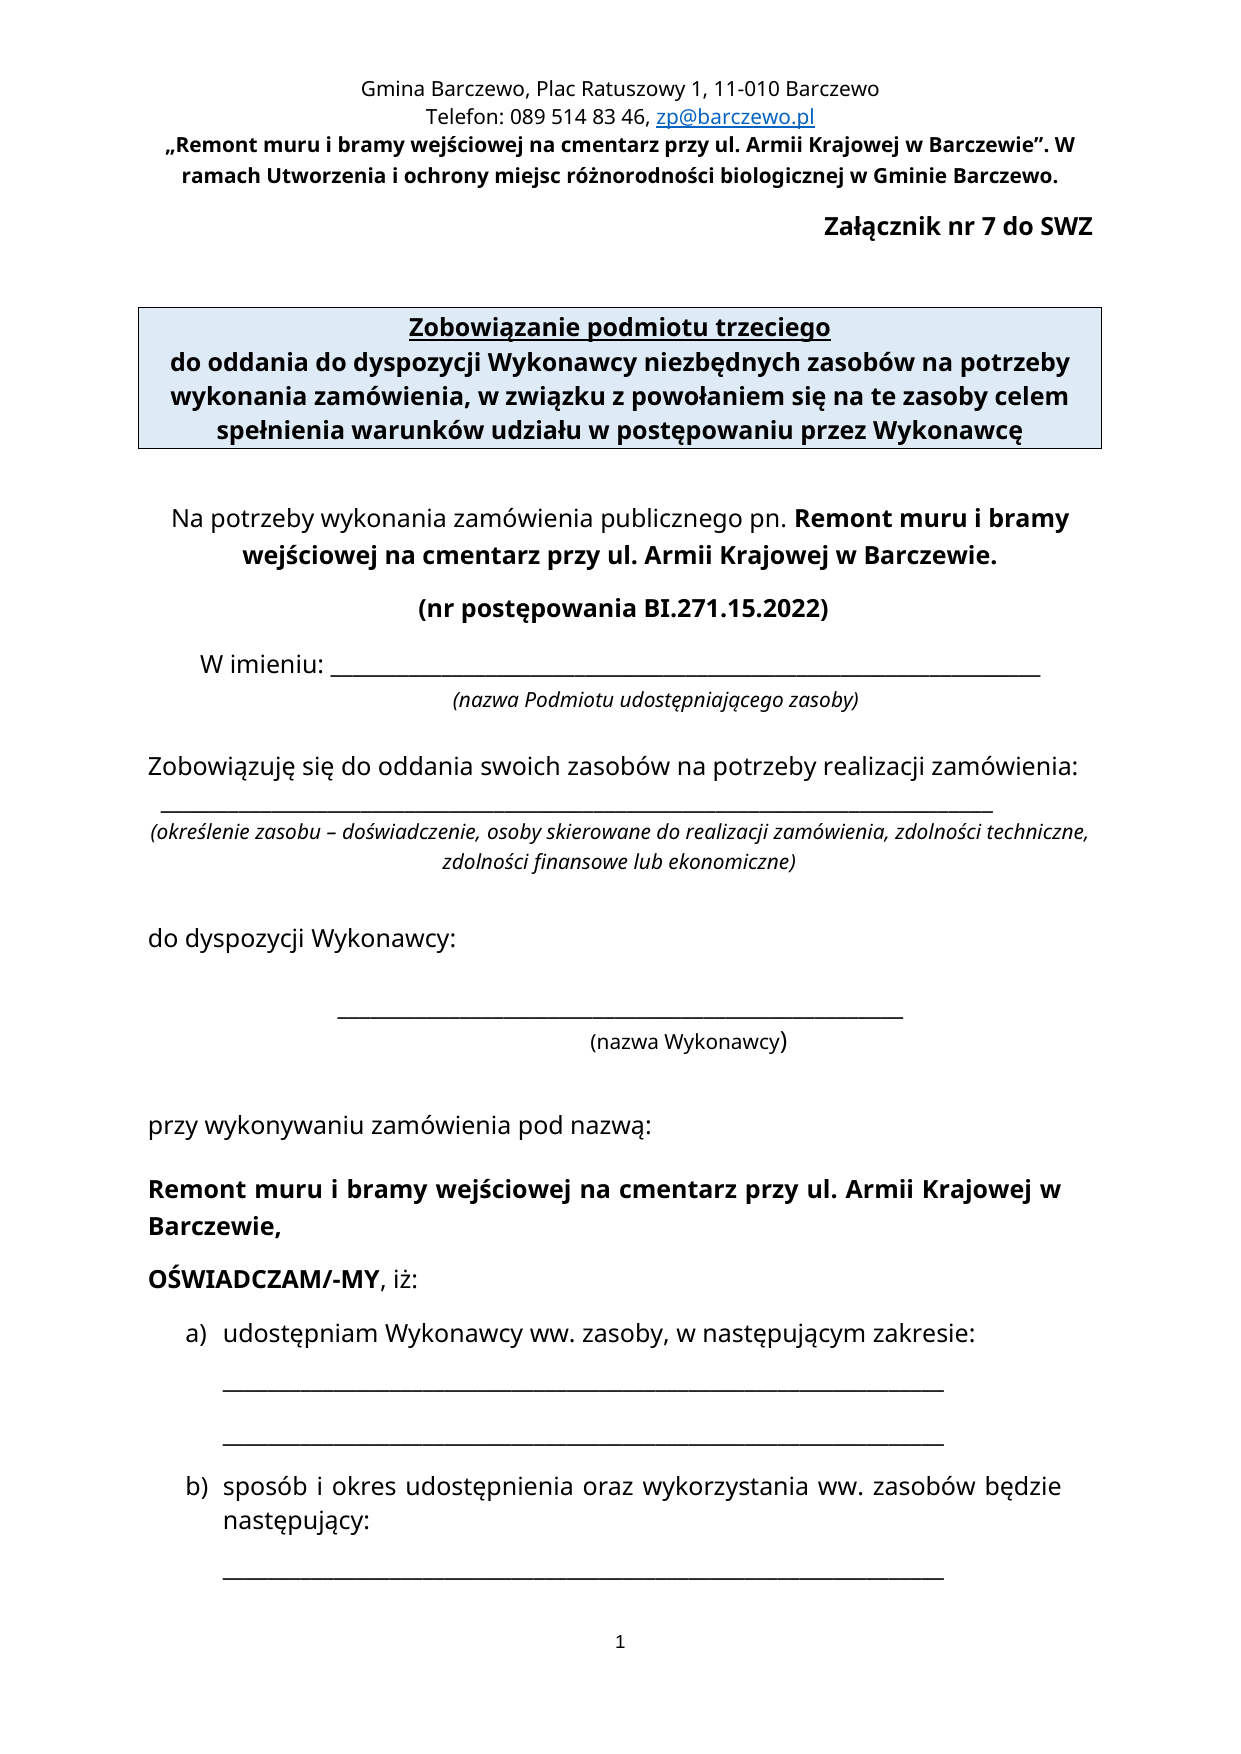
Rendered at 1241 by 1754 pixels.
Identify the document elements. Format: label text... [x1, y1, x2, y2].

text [223, 1415, 1093, 1449]
list udostępniam Wykonawcy ww. zasoby, w następującym zakresie: [185, 1315, 1093, 1349]
text _________________________________________________________________ [223, 1362, 1093, 1396]
text do oddania do dyspozycji Wykonawcy niezbędnych zasobów na potrzeby wykonania zamówienia, w związku z powołaniem się na te zasoby celem spełnienia warunków udziału w postępowaniu przez Wykonawcę [139, 344, 1101, 448]
text Na potrzeby wykonania zamówienia publicznego pn. Remont muru i bramy wejściowej na cmentarz przy ul. Armii Krajowej w Barczewie. [148, 501, 1093, 571]
text Załącznik nr 7 do SWZ [148, 208, 1093, 242]
text OŚWIADCZAM/-MY, iż: [148, 1262, 1063, 1296]
text W imieniu: ________________________________________________________________ (nazwa Podmiotu udostępniającego zasoby) [148, 647, 1093, 715]
text Remont muru i bramy wejściowej na cmentarz przy ul. Armii Krajowej w Barczewie, [148, 1172, 1063, 1242]
text ___________________________________________________ [148, 989, 1093, 1023]
text Zobowiązanie podmiotu trzeciego [139, 308, 1101, 344]
list sposób i okres udostępnienia oraz wykorzystania ww. zasobów będzie następujący: [185, 1469, 1063, 1537]
text do dyspozycji Wykonawcy: [148, 921, 1093, 955]
text (nazwa Wykonawcy) [148, 1023, 1093, 1057]
text Zobowiązuję się do oddania swoich zasobów na potrzeby realizacji zamówienia: [148, 749, 1093, 783]
text (określenie zasobu – doświadczenie, osoby skierowane do realizacji zamówienia, zdolności techniczne, [148, 817, 1093, 845]
text ___________________________________________________________________________ [148, 783, 1093, 817]
text (nr postępowania BI.271.15.2022) [148, 591, 1093, 625]
text zdolności finansowe lub ekonomiczne) [148, 847, 1093, 876]
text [223, 1549, 1093, 1583]
text przy wykonywaniu zamówienia pod nazwą: [148, 1108, 1093, 1142]
